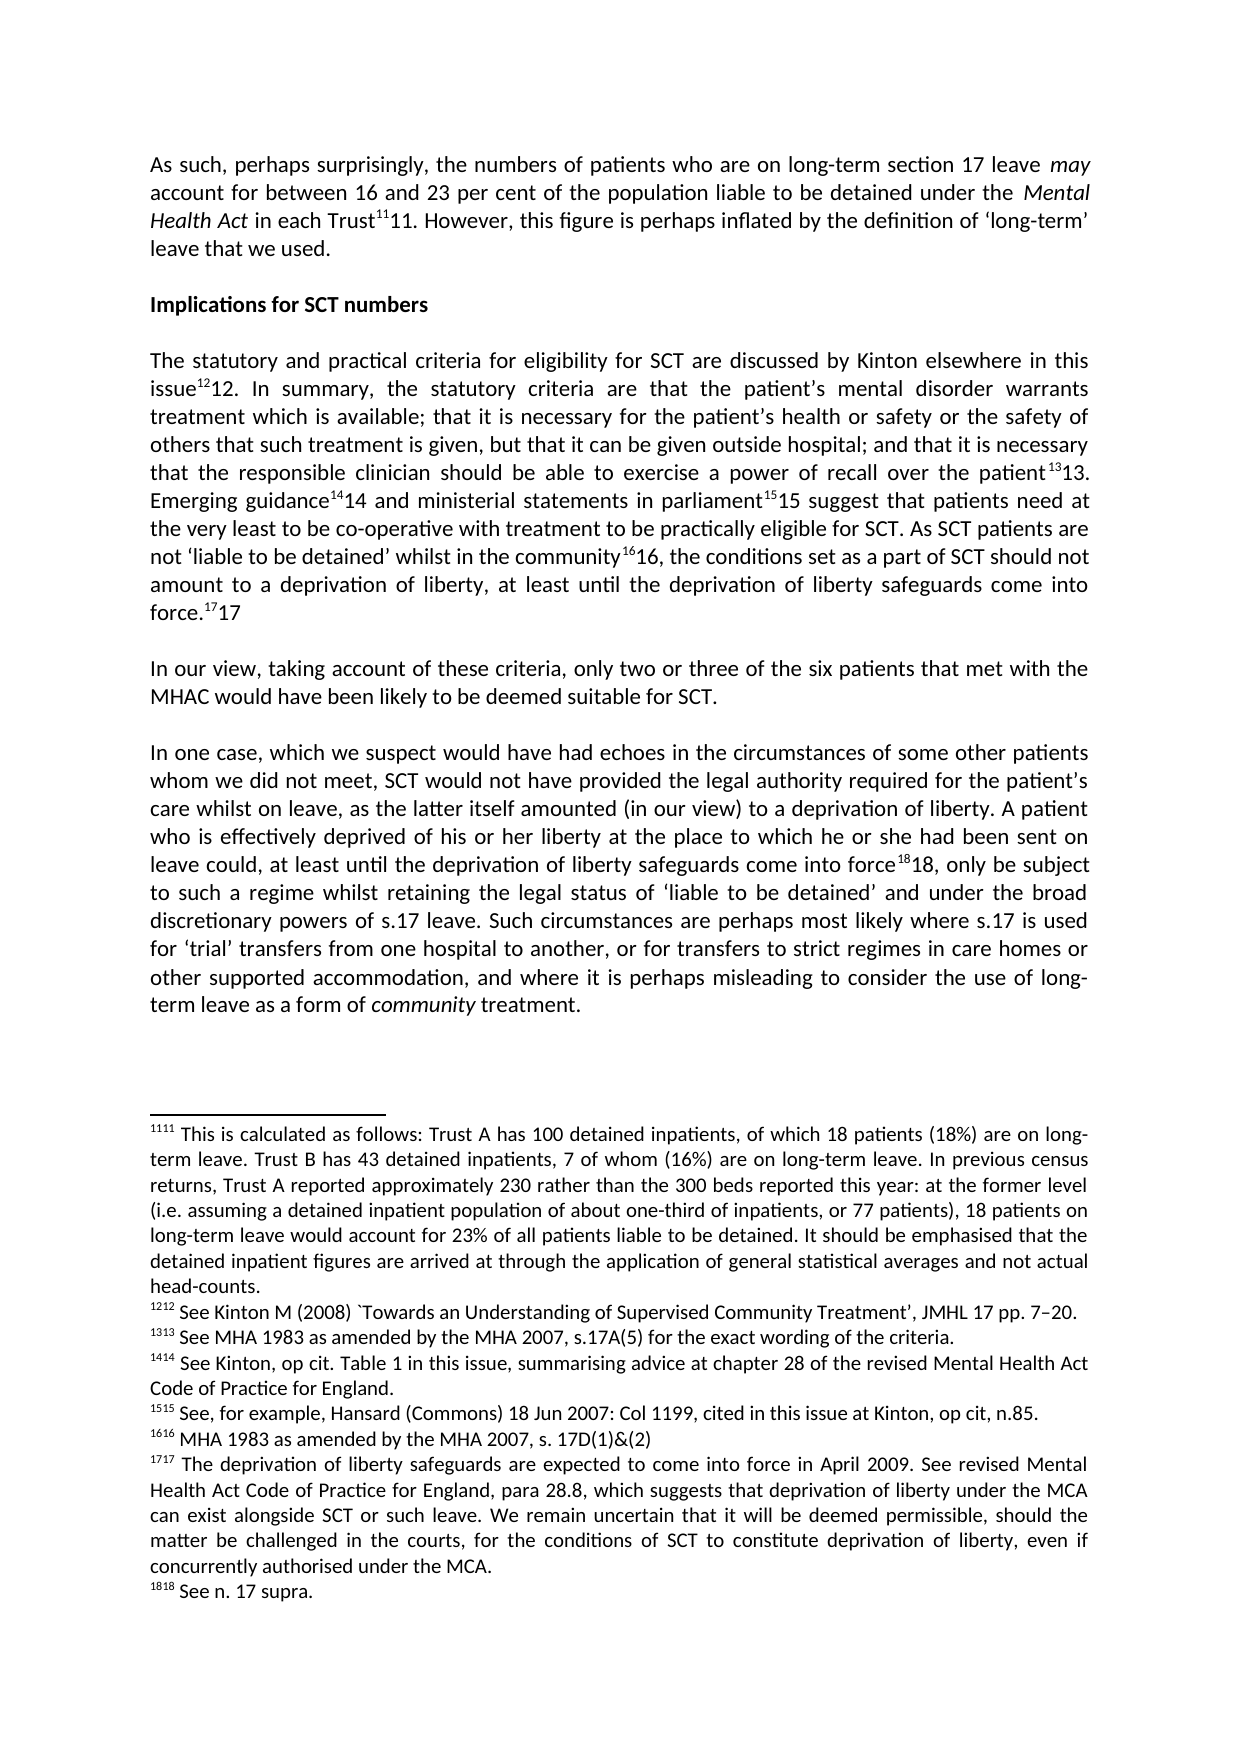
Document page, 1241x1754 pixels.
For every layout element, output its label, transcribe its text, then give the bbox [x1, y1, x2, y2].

text The statutory and practical criteria for eligibility for SCT are discussed by Kinton elsewhere in this issue12. In summary, the statutory criteria are that the patient’s mental disorder warrants treatment which is available; that it is necessary for the patient’s health or safety or the safety of others that such treatment is given, but that it can be given outside hospital; and that it is necessary that the responsible clinician should be able to exercise a power of recall over the patient13. Emerging guidance14 and ministerial statements in parliament15 suggest that patients need at the very least to be co-operative with treatment to be practically eligible for SCT. As SCT patients are not ‘liable to be detained’ whilst in the community16, the conditions set as a part of SCT should not amount to a deprivation of liberty, at least until the deprivation of liberty safeguards come into force.17 [150, 346, 1090, 626]
text As such, perhaps surprisingly, the numbers of patients who are on long-term section 17 leave may account for between 16 and 23 per cent of the population liable to be detained under the Mental Health Act in each Trust11. However, this figure is perhaps inflated by the definition of ‘long-term’ leave that we used. [150, 150, 1090, 262]
text In one case, which we suspect would have had echoes in the circumstances of some other patients whom we did not meet, SCT would not have provided the legal authority required for the patient’s care whilst on leave, as the latter itself amounted (in our view) to a deprivation of liberty. A patient who is effectively deprived of his or her liberty at the place to which he or she had been sent on leave could, at least until the deprivation of liberty safeguards come into force18, only be subject to such a regime whilst retaining the legal status of ‘liable to be detained’ and under the broad discretionary powers of s.17 leave. Such circumstances are perhaps most likely where s.17 is used for ‘trial’ transfers from one hospital to another, or for transfers to strict regimes in care homes or other supported accommodation, and where it is perhaps misleading to consider the use of long-term leave as a form of community treatment. [150, 738, 1090, 1019]
text In our view, taking account of these criteria, only two or three of the six patients that met with the MHAC would have been likely to be deemed suitable for SCT. [150, 654, 1090, 710]
text Implications for SCT numbers [150, 290, 1090, 318]
